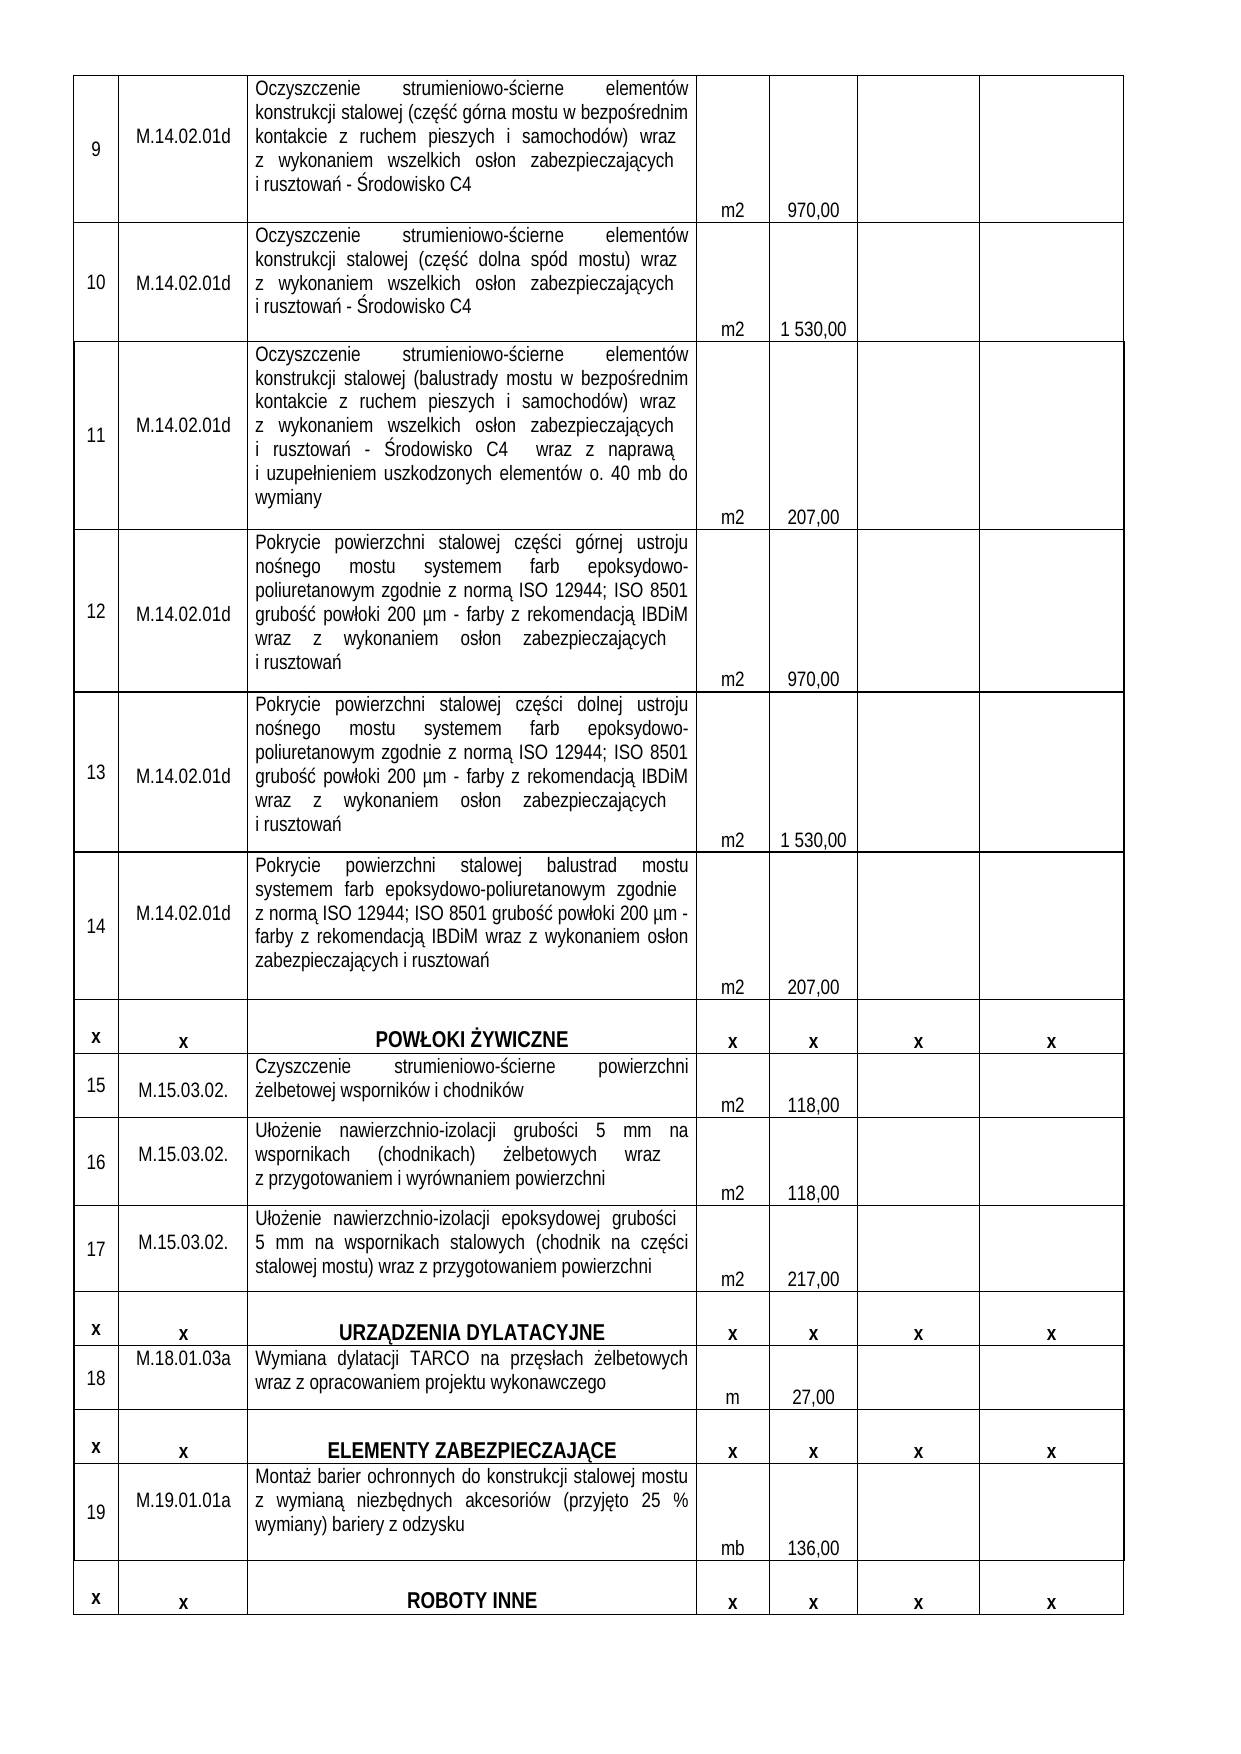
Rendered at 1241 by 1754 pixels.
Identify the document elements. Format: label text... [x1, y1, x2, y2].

table_cell 1 530,00 [770, 223, 857, 341]
table_cell [980, 1206, 1123, 1291]
table_cell 14 [75, 853, 118, 999]
table_cell [858, 223, 979, 341]
table_cell Oczyszczenie strumieniowo-ścierne elementów konstrukcji stalowej (część górna mostu w bezpośrednim kontakcie z ruchem pieszych i samochodów) wraz z wykonaniem wszelkich osłon zabezpieczających i rusztowań - Środowisko C4 [248, 76, 696, 222]
table_cell x [770, 1410, 857, 1463]
table_cell [980, 223, 1123, 341]
table_cell x [697, 1561, 769, 1614]
table_cell [858, 1054, 979, 1117]
table_cell 13 [75, 693, 118, 851]
table_cell Pokrycie powierzchni stalowej części dolnej ustroju nośnego mostu systemem farb epoksydowo-poliuretanowym zgodnie z normą ISO 12944; ISO 8501 grubość powłoki 200 µm - farby z rekomendacją IBDiM wraz z wykonaniem osłon zabezpieczających i rusztowań [248, 693, 696, 851]
table_cell x [980, 1410, 1123, 1463]
table_cell 17 [75, 1206, 118, 1291]
table_cell x [119, 1000, 247, 1052]
table_cell M.14.02.01d [119, 853, 247, 999]
table_cell Ułożenie nawierzchnio-izolacji epoksydowej grubości 5 mm na wspornikach stalowych (chodnik na części stalowej mostu) wraz z przygotowaniem powierzchni [248, 1206, 696, 1291]
table_cell [980, 342, 1123, 529]
table_cell x [980, 1561, 1123, 1614]
table_cell x [75, 1000, 118, 1052]
table_cell [980, 1346, 1123, 1409]
table_cell 217,00 [770, 1206, 857, 1291]
table_cell m2 [697, 853, 769, 999]
table_cell Oczyszczenie strumieniowo-ścierne elementów konstrukcji stalowej (część dolna spód mostu) wraz z wykonaniem wszelkich osłon zabezpieczających i rusztowań - Środowisko C4 [248, 223, 696, 341]
table_cell x [770, 1561, 857, 1614]
table_cell x [858, 1292, 979, 1345]
table_cell [858, 693, 979, 851]
table_cell M.14.02.01d [119, 223, 247, 341]
table_cell [858, 853, 979, 999]
table_cell Pokrycie powierzchni stalowej balustrad mostu systemem farb epoksydowo-poliuretanowym zgodnie z normą ISO 12944; ISO 8501 grubość powłoki 200 µm - farby z rekomendacją IBDiM wraz z wykonaniem osłon zabezpieczających i rusztowań [248, 853, 696, 999]
table_cell Pokrycie powierzchni stalowej części górnej ustroju nośnego mostu systemem farb epoksydowo-poliuretanowym zgodnie z normą ISO 12944; ISO 8501 grubość powłoki 200 µm - farby z rekomendacją IBDiM wraz z wykonaniem osłon zabezpieczających i rusztowań [248, 530, 696, 691]
table_cell x [119, 1561, 247, 1614]
table_cell 19 [75, 1464, 118, 1560]
table_cell [980, 1464, 1123, 1560]
table_cell x [697, 1000, 769, 1052]
table_cell [858, 1346, 979, 1409]
table_cell 970,00 [770, 530, 857, 691]
table_cell x [858, 1000, 979, 1052]
table_cell M.15.03.02. [119, 1206, 247, 1291]
table_cell x [75, 1292, 118, 1345]
table_cell x [980, 1000, 1123, 1052]
table_cell [980, 530, 1123, 691]
table_cell Czyszczenie strumieniowo-ścierne powierzchni żelbetowej wsporników i chodników [248, 1054, 696, 1117]
table_cell 12 [75, 530, 118, 691]
table_cell [980, 1118, 1123, 1205]
table_cell [980, 1054, 1123, 1117]
table_cell [980, 76, 1123, 222]
table_cell mb [697, 1464, 769, 1560]
table_cell 136,00 [770, 1464, 857, 1560]
table_cell M.14.02.01d [119, 530, 247, 691]
table_cell m2 [697, 1054, 769, 1117]
table_cell 207,00 [770, 853, 857, 999]
table_cell POWŁOKI ŻYWICZNE [248, 1000, 696, 1052]
table_cell 207,00 [770, 342, 857, 529]
table_cell m2 [697, 1118, 769, 1205]
table_cell m2 [697, 1206, 769, 1291]
table_cell [980, 853, 1123, 999]
table_cell [858, 530, 979, 691]
table_cell x [697, 1292, 769, 1345]
table_cell m2 [697, 223, 769, 341]
table_cell m2 [697, 693, 769, 851]
table_cell [858, 342, 979, 529]
table_cell M.15.03.02. [119, 1054, 247, 1117]
table_cell 18 [75, 1346, 118, 1409]
table_cell 970,00 [770, 76, 857, 222]
table_cell 9 [74, 76, 118, 222]
table_cell Oczyszczenie strumieniowo-ścierne elementów konstrukcji stalowej (balustrady mostu w bezpośrednim kontakcie z ruchem pieszych i samochodów) wraz z wykonaniem wszelkich osłon zabezpieczających i rusztowań - Środowisko C4 wraz z naprawą i uzupełnieniem uszkodzonych elementów o. 40 mb do wymiany [248, 342, 696, 529]
table_cell 11 [75, 342, 118, 529]
table_cell Wymiana dylatacji TARCO na przęsłach żelbetowych wraz z opracowaniem projektu wykonawczego [248, 1346, 696, 1409]
table_cell M.14.02.01d [119, 76, 247, 222]
table_cell Ułożenie nawierzchnio-izolacji grubości 5 mm na wspornikach (chodnikach) żelbetowych wraz z przygotowaniem i wyrównaniem powierzchni [248, 1118, 696, 1205]
table_cell x [980, 1292, 1123, 1345]
table_cell URZĄDZENIA DYLATACYJNE [248, 1292, 696, 1345]
table_cell x [119, 1410, 247, 1463]
table_cell m2 [697, 530, 769, 691]
table_cell x [75, 1410, 118, 1463]
table_cell m [697, 1346, 769, 1409]
table_cell [858, 1118, 979, 1205]
table_cell Montaż barier ochronnych do konstrukcji stalowej mostu z wymianą niezbędnych akcesoriów (przyjęto 25 % wymiany) bariery z odzysku [248, 1464, 696, 1560]
table_cell M.14.02.01d [119, 342, 247, 529]
table_cell x [858, 1410, 979, 1463]
table_cell ROBOTY INNE [248, 1561, 696, 1614]
table_cell x [119, 1292, 247, 1345]
table_cell M.19.01.01a [119, 1464, 247, 1560]
table_cell [858, 76, 979, 222]
table_cell x [858, 1561, 979, 1614]
table_cell 118,00 [770, 1118, 857, 1205]
table_cell x [697, 1410, 769, 1463]
table_cell [858, 1464, 979, 1560]
table_cell 118,00 [770, 1054, 857, 1117]
table_cell m2 [697, 76, 769, 222]
table_cell x [770, 1000, 857, 1052]
table_cell 15 [75, 1054, 118, 1117]
table_cell M.18.01.03a [119, 1346, 247, 1409]
table_cell [858, 1206, 979, 1291]
table_cell x [74, 1561, 118, 1614]
table_cell m2 [697, 342, 769, 529]
table_cell M.15.03.02. [119, 1118, 247, 1205]
table_cell 27,00 [770, 1346, 857, 1409]
table_cell ELEMENTY ZABEZPIECZAJĄCE [248, 1410, 696, 1463]
table_cell x [770, 1292, 857, 1345]
table_cell [980, 693, 1123, 851]
table_cell 16 [75, 1118, 118, 1205]
table_cell 10 [74, 223, 118, 341]
table_cell M.14.02.01d [119, 693, 247, 851]
table_cell 1 530,00 [770, 693, 857, 851]
